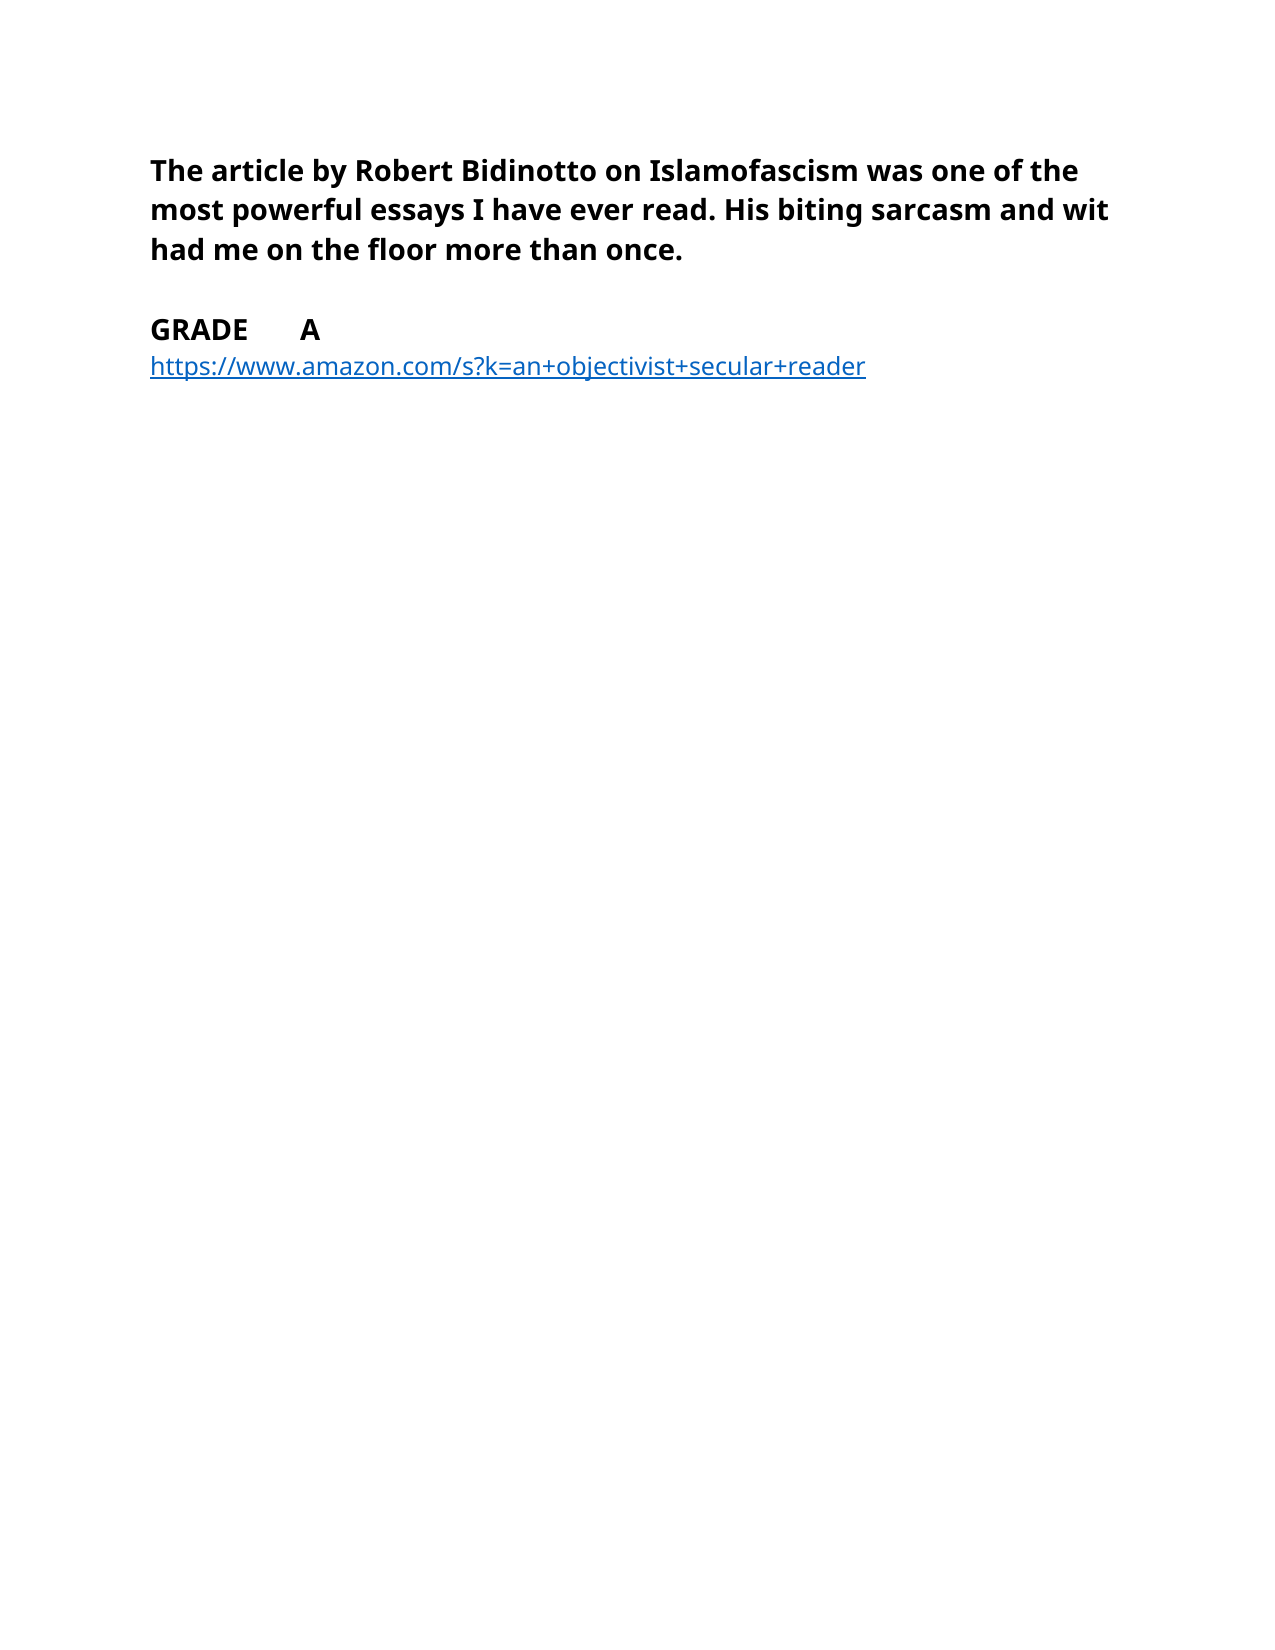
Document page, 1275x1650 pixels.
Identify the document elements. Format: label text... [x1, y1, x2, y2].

text https://www.amazon.com/s?k=an+objectivist+secular+reader [150, 348, 1125, 382]
text The article by Robert Bidinotto on Islamofascism was one of the most powerful essays I have ever read. His biting sarcasm and wit had me on the floor more than once. [150, 150, 1125, 269]
text GRADE A [150, 309, 1125, 348]
